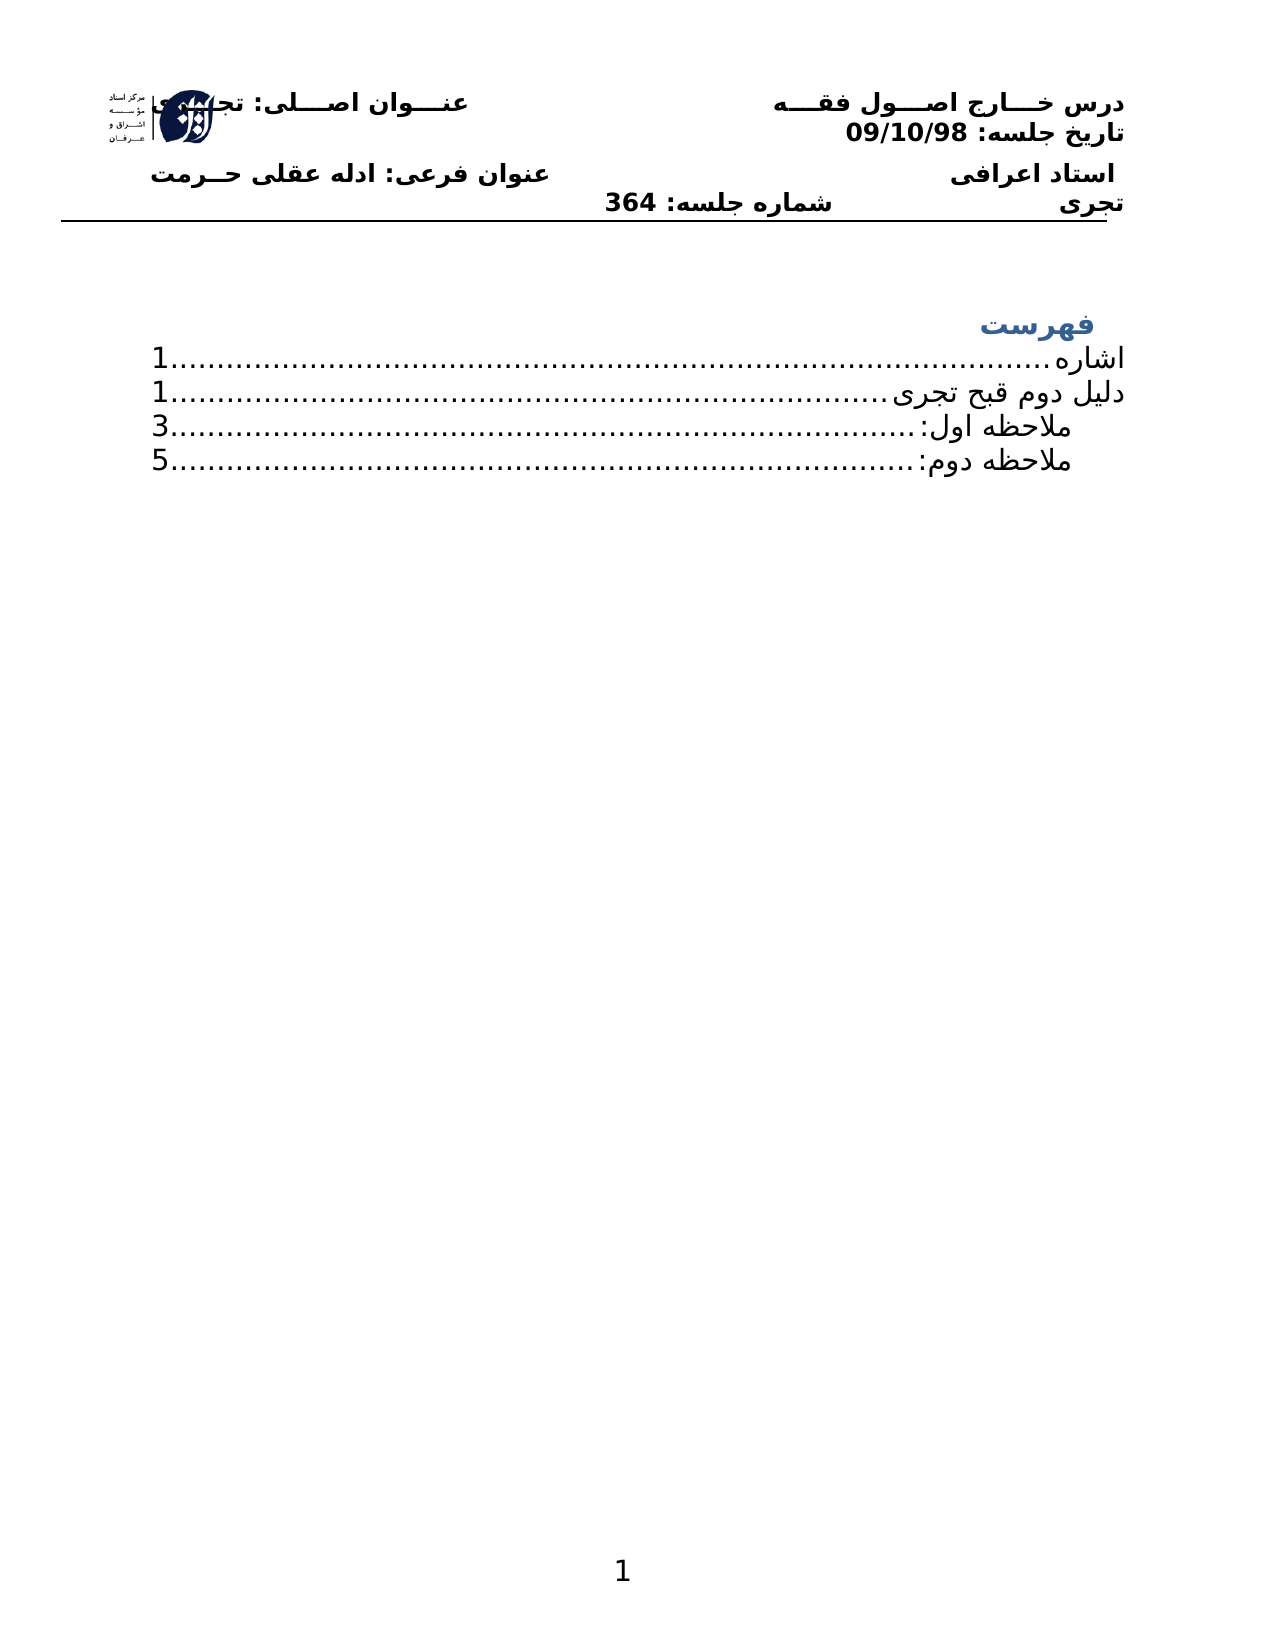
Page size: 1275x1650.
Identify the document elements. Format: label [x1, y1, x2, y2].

picture [102, 86, 215, 146]
